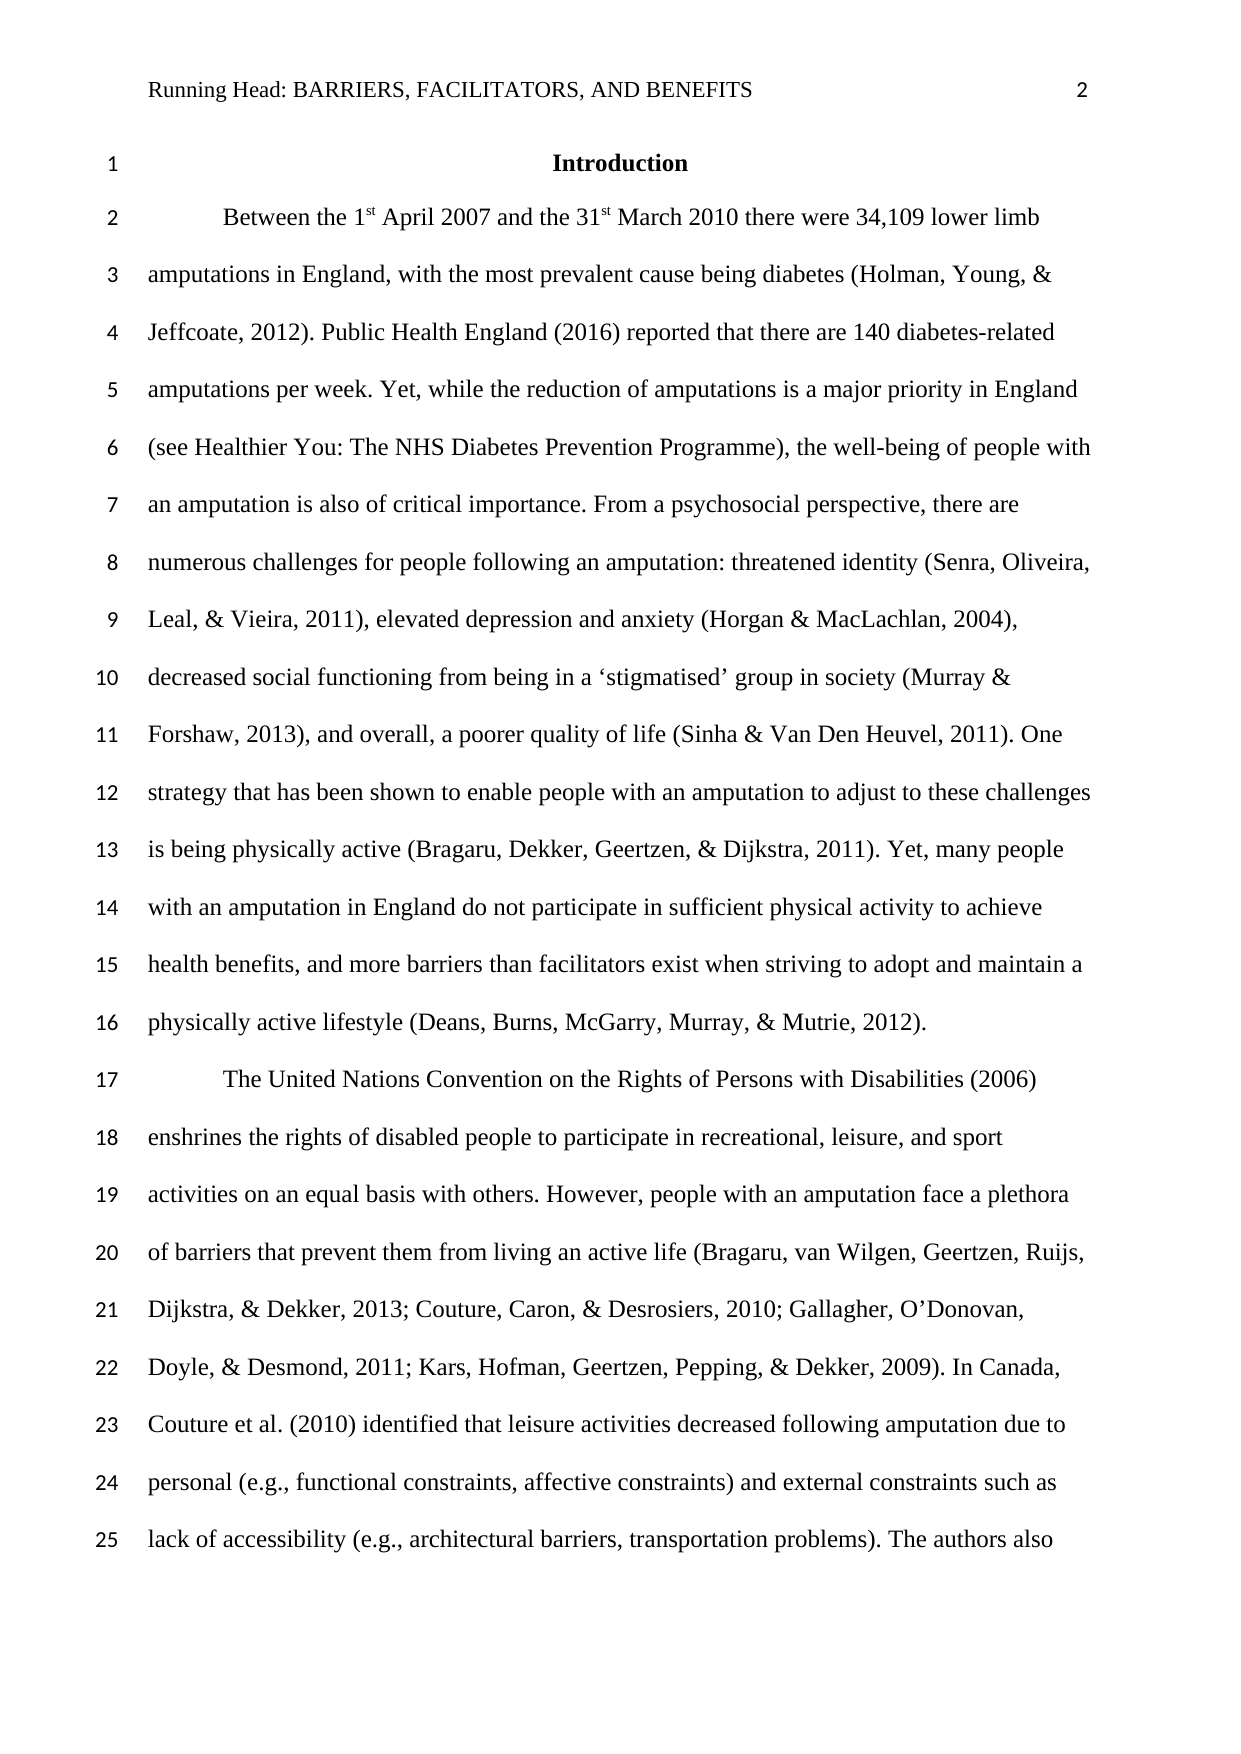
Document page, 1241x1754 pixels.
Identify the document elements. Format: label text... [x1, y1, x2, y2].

text Between the 1st April 2007 and the 31st March 2010 there were 34,109 lower limb amputations in England, with the most prevalent cause being diabetes (Holman, Young, & Jeffcoate, 2012). Public Health England (2016) reported that there are 140 diabetes-related amputations per week. Yet, while the reduction of amputations is a major priority in England (see Healthier You: The NHS Diabetes Prevention Programme), the well-being of people with an amputation is also of critical importance. From a psychosocial perspective, there are numerous challenges for people following an amputation: threatened identity (Senra, Oliveira, Leal, & Vieira, 2011), elevated depression and anxiety (Horgan & MacLachlan, 2004), decreased social functioning from being in a ‘stigmatised’ group in society (Murray & Forshaw, 2013), and overall, a poorer quality of life (Sinha & Van Den Heuvel, 2011). One strategy that has been shown to enable people with an amputation to adjust to these challenges is being physically active (Bragaru, Dekker, Geertzen, & Dijkstra, 2011). Yet, many people with an amputation in England do not participate in sufficient physical activity to achieve health benefits, and more barriers than facilitators exist when striving to adopt and maintain a physically active lifestyle (Deans, Burns, McGarry, Murray, & Mutrie, 2012). [148, 202, 1092, 1035]
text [148, 1064, 1092, 1553]
text Introduction [148, 148, 1092, 176]
